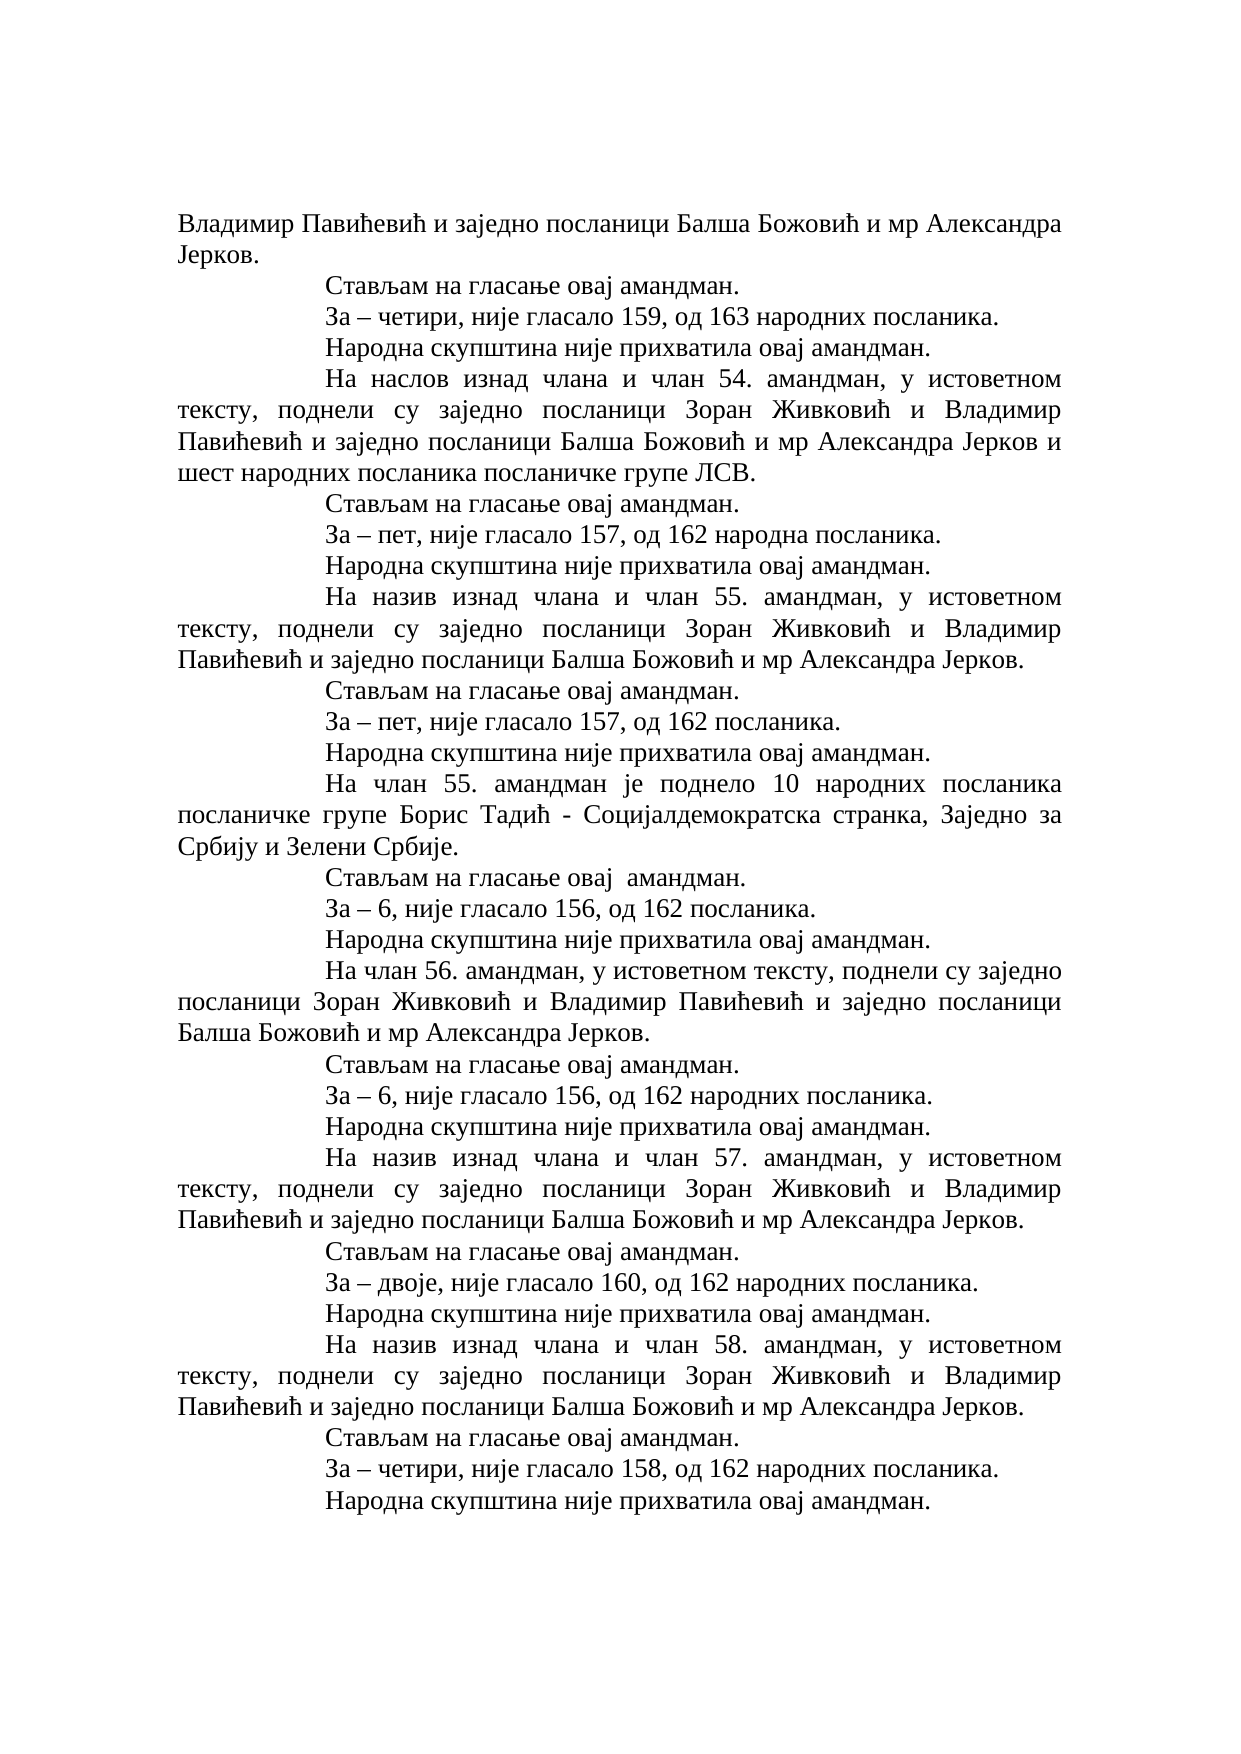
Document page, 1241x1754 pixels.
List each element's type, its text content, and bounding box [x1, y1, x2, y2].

text Стављам на гласање овај амандман. [177, 487, 1063, 518]
text На члан 56. амандман, у истоветном тексту, поднели су заједно посланици Зоран Живковић и Владимир Павићевић и заједно посланици Балша Божовић и мр Александра Јерков. [177, 954, 1063, 1048]
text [177, 207, 1063, 269]
text За – пет, није гласало 157, од 162 посланика. [177, 705, 1063, 736]
text Стављам на гласање овај амандман. [177, 1234, 1063, 1266]
text Народна скупштина није прихватила овај амандман. [177, 549, 1063, 581]
text На назив изнад члана и члан 58. амандман, у истоветном тексту, поднели су заједно посланици Зоран Живковић и Владимир Павићевић и заједно посланици Балша Божовић и мр Александра Јерков. [177, 1328, 1063, 1421]
text На наслов изнад члана и члан 54. амандман, у истоветном тексту, поднели су заједно посланици Зоран Живковић и Владимир Павићевић и заједно посланици Балша Божовић и мр Александра Јерков и шест народних посланика посланичке групе ЛСВ. [177, 362, 1063, 487]
text За – четири, није гласало 159, од 163 народних посланика. [177, 300, 1063, 331]
text Стављам на гласање овај амандман. [177, 1421, 1063, 1453]
text Народна скупштина није прихватила овај амандман. [177, 331, 1063, 362]
text Народна скупштина није прихватила овај амандман. [177, 1110, 1063, 1141]
text Стављам на гласање овај амандман. [177, 674, 1063, 705]
text Народна скупштина није прихватила овај амандман. [177, 923, 1063, 954]
text Стављам на гласање овај амандман. [177, 861, 1063, 892]
text На назив изнад члана и члан 57. амандман, у истоветном тексту, поднели су заједно посланици Зоран Живковић и Владимир Павићевић и заједно посланици Балша Божовић и мр Александра Јерков. [177, 1141, 1063, 1234]
text На назив изнад члана и члан 55. амандман, у истоветном тексту, поднели су заједно посланици Зоран Живковић и Владимир Павићевић и заједно посланици Балша Божовић и мр Александра Јерков. [177, 581, 1063, 674]
text За – 6, није гласало 156, од 162 народних посланика. [177, 1079, 1063, 1110]
text Народна скупштина није прихватила овај амандман. [177, 1297, 1063, 1328]
text Стављам на гласање овај амандман. [177, 269, 1063, 300]
text За – двоје, није гласало 160, од 162 народних посланика. [177, 1266, 1063, 1297]
text За – пет, није гласало 157, од 162 народна посланика. [177, 518, 1063, 549]
text Народна скупштина није прихватила овај амандман. [177, 736, 1063, 767]
text За – четири, није гласало 158, од 162 народних посланика. [177, 1453, 1063, 1484]
text Стављам на гласање овај амандман. [177, 1048, 1063, 1079]
text На члан 55. амандман је поднело 10 народних посланика посланичке групе Борис Тадић - Социјалдемократска странка, Заједно за Србију и Зелени Србије. [177, 767, 1063, 861]
text За – 6, није гласало 156, од 162 посланика. [177, 892, 1063, 923]
text Народна скупштина није прихватила овај амандман. [177, 1484, 1063, 1515]
